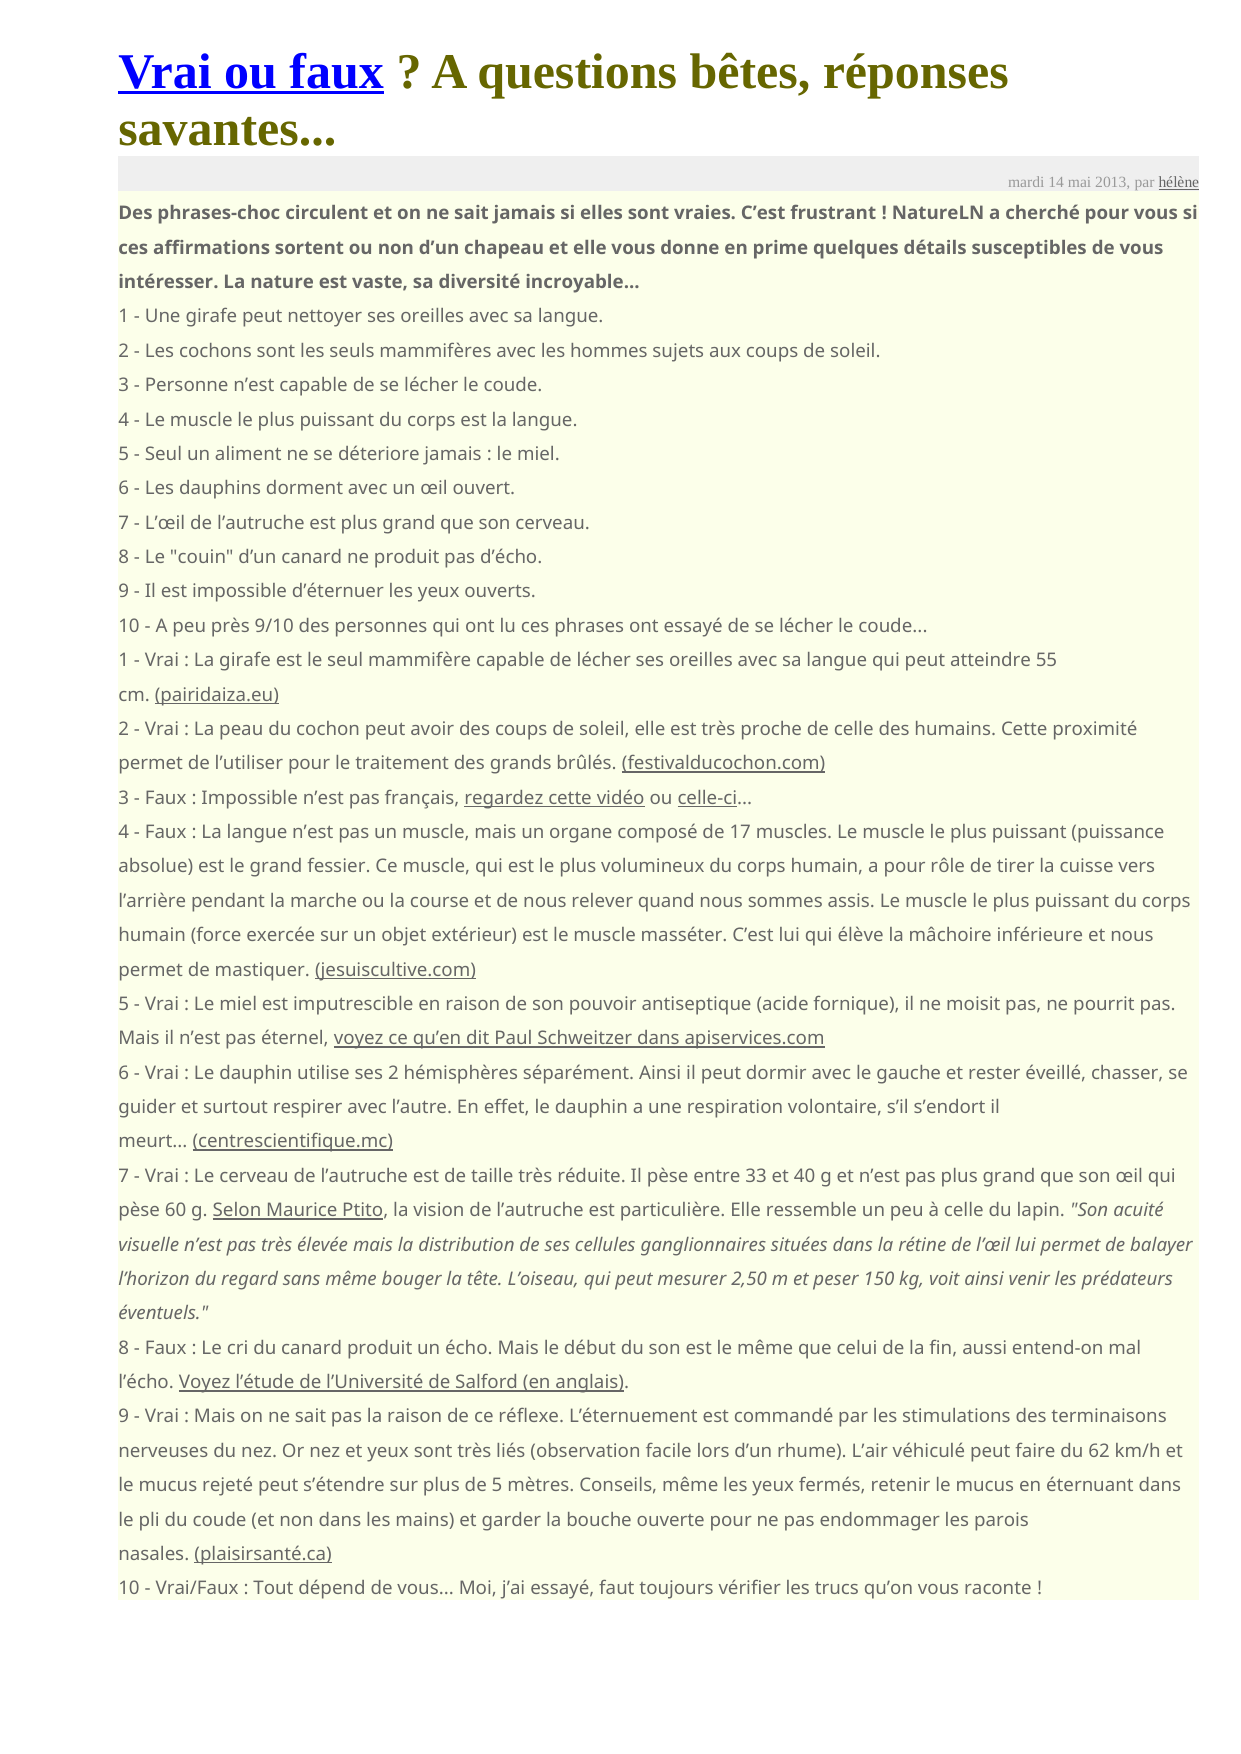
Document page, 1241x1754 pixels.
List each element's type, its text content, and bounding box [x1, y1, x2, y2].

text Vrai ou faux ? A questions bêtes, réponses savantes... [118, 41, 1199, 156]
text Des phrases-choc circulent et on ne sait jamais si elles sont vraies. C’est frustrant ! NatureLN a cherché pour vous si ces affirmations sortent ou non d’un chapeau et elle vous donne en prime quelques détails susceptibles de vous intéresser. La nature est vaste, sa diversité incroyable... [118, 191, 1199, 294]
text mardi 14 mai 2013, par hélène [118, 156, 1199, 191]
text 1 - Vrai : La girafe est le seul mammifère capable de lécher ses oreilles avec sa langue qui peut atteindre 55 cm. (pairidaiza.eu) 2 - Vrai : La peau du cochon peut avoir des coups de soleil, elle est très proche de celle des humains. Cette proximité permet de l’utiliser pour le traitement des grands brûlés. (festivalducochon.com) 3 - Faux : Impossible n’est pas français, regardez cette vidéo ou celle-ci... 4 - Faux : La langue n’est pas un muscle, mais un organe composé de 17 muscles. Le muscle le plus puissant (puissance absolue) est le grand fessier. Ce muscle, qui est le plus volumineux du corps humain, a pour rôle de tirer la cuisse vers l’arrière pendant la marche ou la course et de nous relever quand nous sommes assis. Le muscle le plus puissant du corps humain (force exercée sur un objet extérieur) est le muscle masséter. C’est lui qui élève la mâchoire inférieure et nous permet de mastiquer. (jesuiscultive.com) 5 - Vrai : Le miel est imputrescible en raison de son pouvoir antiseptique (acide fornique), il ne moisit pas, ne pourrit pas. Mais il n’est pas éternel, voyez ce qu’en dit Paul Schweitzer dans apiservices.com 6 - Vrai : Le dauphin utilise ses 2 hémisphères séparément. Ainsi il peut dormir avec le gauche et rester éveillé, chasser, se guider et surtout respirer avec l’autre. En effet, le dauphin a une respiration volontaire, s’il s’endort il meurt... (centrescientifique.mc) 7 - Vrai : Le cerveau de l’autruche est de taille très réduite. Il pèse entre 33 et 40 g et n’est pas plus grand que son œil qui pèse 60 g. Selon Maurice Ptito, la vision de l’autruche est particulière. Elle ressemble un peu à celle du lapin. "Son acuité visuelle n’est pas très élevée mais la distribution de ses cellules ganglionnaires situées dans la rétine de l’œil lui permet de balayer l’horizon du regard sans même bouger la tête. L’oiseau, qui peut mesurer 2,50 m et peser 150 kg, voit ainsi venir les prédateurs éventuels." 8 - Faux : Le cri du canard produit un écho. Mais le début du son est le même que celui de la fin, aussi entend-on mal l’écho. Voyez l’étude de l’Université de Salford (en anglais). 9 - Vrai : Mais on ne sait pas la raison de ce réflexe. L’éternuement est commandé par les stimulations des terminaisons nerveuses du nez. Or nez et yeux sont très liés (observation facile lors d’un rhume). L’air véhiculé peut faire du 62 km/h et le mucus rejeté peut s’étendre sur plus de 5 mètres. Conseils, même les yeux fermés, retenir le mucus en éternuant dans le pli du coude (et non dans les mains) et garder la bouche ouverte pour ne pas endommager les parois nasales. (plaisirsanté.ca) 10 - Vrai/Faux : Tout dépend de vous... Moi, j’ai essayé, faut toujours vérifier les trucs qu’on vous raconte ! [118, 638, 1199, 1600]
text 1 - Une girafe peut nettoyer ses oreilles avec sa langue. 2 - Les cochons sont les seuls mammifères avec les hommes sujets aux coups de soleil. 3 - Personne n’est capable de se lécher le coude. 4 - Le muscle le plus puissant du corps est la langue. 5 - Seul un aliment ne se déteriore jamais : le miel. 6 - Les dauphins dorment avec un œil ouvert. 7 - L’œil de l’autruche est plus grand que son cerveau. 8 - Le "couin" d’un canard ne produit pas d’écho. 9 - Il est impossible d’éternuer les yeux ouverts. 10 - A peu près 9/10 des personnes qui ont lu ces phrases ont essayé de se lécher le coude... [118, 294, 1199, 638]
